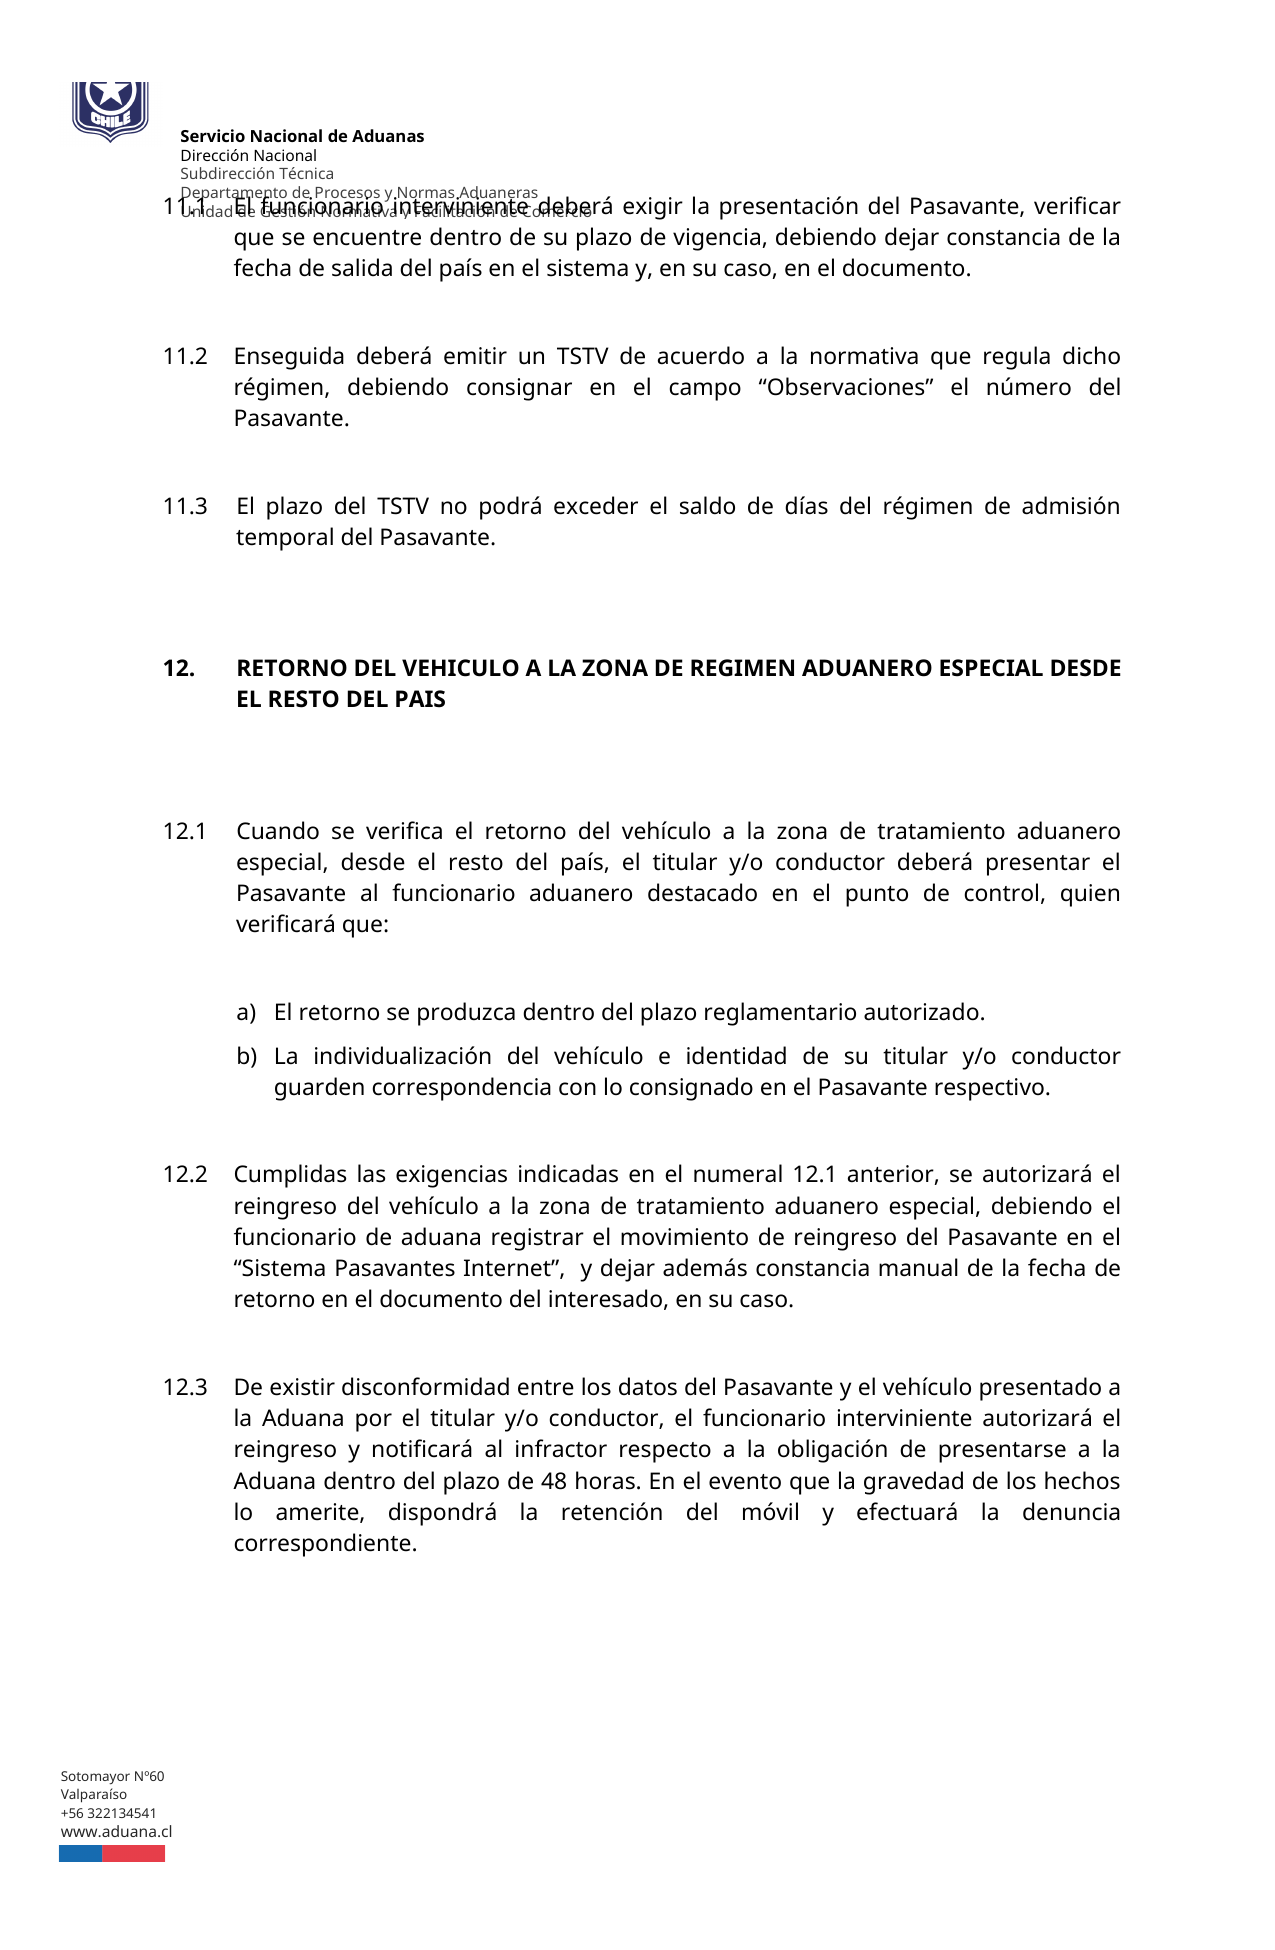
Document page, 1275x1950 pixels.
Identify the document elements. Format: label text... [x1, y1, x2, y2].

text 12.3 De existir disconformidad entre los datos del Pasavante y el vehículo presentado a la Aduana por el titular y/o conductor, el funcionario interviniente autorizará el reingreso y notificará al infractor respecto a la obligación de presentarse a la Aduana dentro del plazo de 48 horas. En el evento que la gravedad de los hechos lo amerite, dispondrá la retención del móvil y efectuará la denuncia correspondiente. [162, 1371, 1122, 1558]
text 11.1 El funcionario interviniente deberá exigir la presentación del Pasavante, verificar que se encuentre dentro de su plazo de vigencia, debiendo dejar constancia de la fecha de salida del país en el sistema y, en su caso, en el documento. [162, 189, 1122, 283]
picture [58, 82, 163, 147]
text 11.3 El plazo del TSTV no podrá exceder el saldo de días del régimen de admisión temporal del Pasavante. [162, 489, 1122, 552]
text 12. RETORNO DEL VEHICULO A LA ZONA DE REGIMEN ADUANERO ESPECIAL DESDE EL RESTO DEL PAIS [162, 652, 1122, 714]
text 12.1 Cuando se verifica el retorno del vehículo a la zona de tratamiento aduanero especial, desde el resto del país, el titular y/o conductor deberá presentar el Pasavante al funcionario aduanero destacado en el punto de control, quien verificará que: [162, 814, 1122, 939]
text 12.2 Cumplidas las exigencias indicadas en el numeral 12.1 anterior, se autorizará el reingreso del vehículo a la zona de tratamiento aduanero especial, debiendo el funcionario de aduana registrar el movimiento de reingreso del Pasavante en el “Sistema Pasavantes Internet”, y dejar además constancia manual de la fecha de retorno en el documento del interesado, en su caso. [162, 1158, 1122, 1314]
list El retorno se produzca dentro del plazo reglamentario autorizado. [236, 996, 1122, 1027]
text 11.2 Enseguida deberá emitir un TSTV de acuerdo a la normativa que regula dicho régimen, debiendo consignar en el campo “Observaciones” el número del Pasavante. [162, 339, 1122, 433]
picture [58, 1845, 166, 1862]
list La individualización del vehículo e identidad de su titular y/o conductor guarden correspondencia con lo consignado en el Pasavante respectivo. [236, 1039, 1122, 1102]
